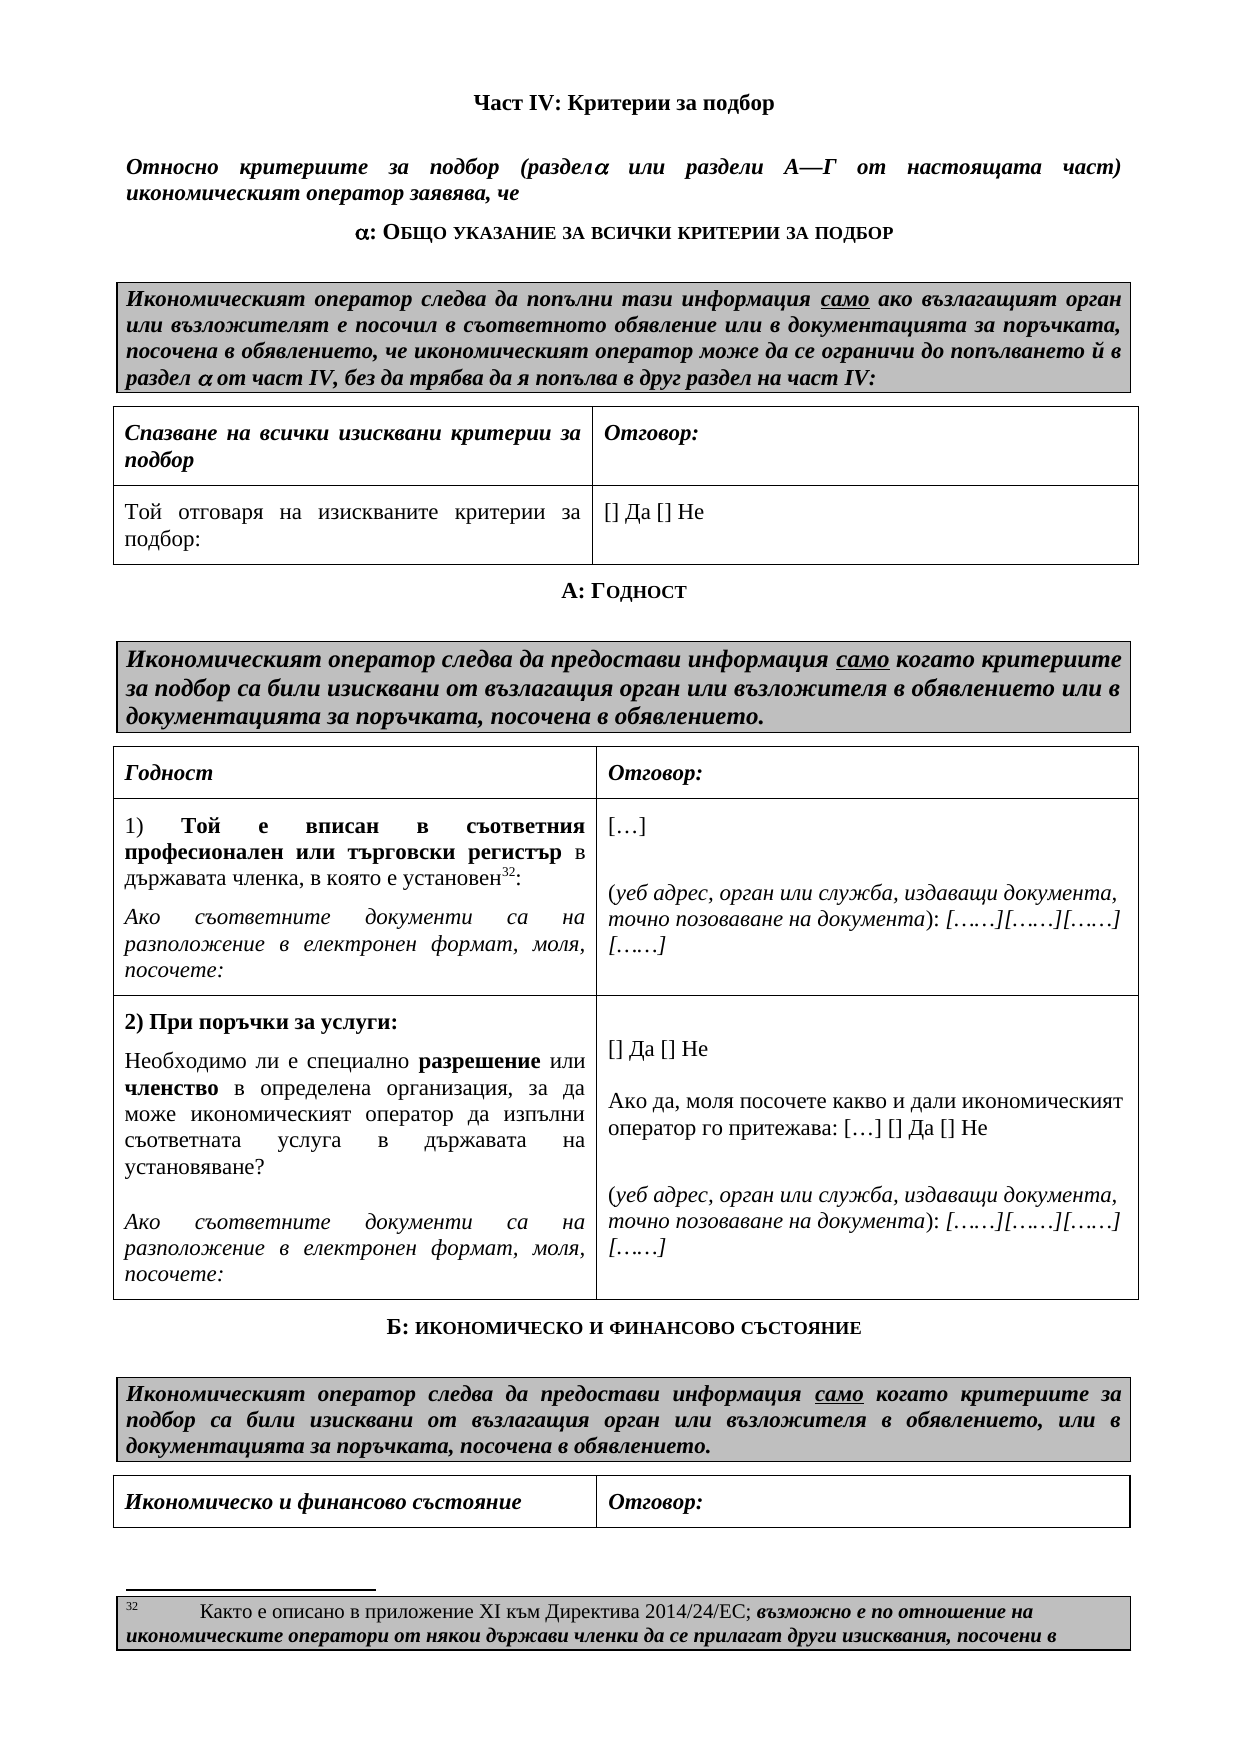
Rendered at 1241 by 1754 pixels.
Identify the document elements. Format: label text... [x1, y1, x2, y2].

table_header Спазване на всички изисквани критерии за подбор [114, 407, 592, 485]
table_cell 2) При поръчки за услуги: Необходимо ли е специално разрешение или членство в определена организация, за да може икономическият оператор да изпълни съответната услуга в държавата на установяване? Ако съответните документи са на разположение в електронен формат, моля, посочете: [114, 996, 596, 1299]
table_header Отговор: [597, 1476, 1129, 1527]
table_cell […] (уеб адрес, орган или служба, издаващи документа, точно позоваване на документа): [……][……][……][……] [597, 799, 1138, 995]
table_header Годност [114, 747, 596, 798]
text Икономическият оператор следва да попълни тази информация само ако възлагащият орган или възложителят е посочил в съответното обявление или в документацията за поръчката, посочена в обявлението, че икономическият оператор може да се ограничи до попълването й в раздел  от част ІV, без да трябва да я попълва в друг раздел на част ІV: [118, 283, 1130, 392]
table_cell [] Да [] Не Ако да, моля посочете какво и дали икономическият оператор го притежава: […] [] Да [] Не (уеб адрес, орган или служба, издаващи документа, точно позоваване на документа): [……][……][……][……] [597, 996, 1138, 1299]
text Икономическият оператор следва да предостави информация само когато критериите за подбор са били изисквани от възлагащия орган или възложителя в обявлението, или в документацията за поръчката, посочена в обявлението. [118, 1378, 1130, 1461]
table_header Отговор: [597, 747, 1138, 798]
text Част IV: Критерии за подбор [126, 89, 1122, 115]
text А: Годност [126, 577, 1122, 603]
table_cell Той отговаря на изискваните критерии за подбор: [114, 486, 592, 563]
table_header Отговор: [593, 407, 1138, 485]
text Относно критериите за подбор (раздел или раздели А—Г от настоящата част) икономическият оператор заявява, че [126, 153, 1122, 205]
text Б: икономическо и финансово състояние [126, 1313, 1122, 1339]
text Икономическият оператор следва да предостави информация само когато критериите за подбор са били изисквани от възлагащия орган или възложителя в обявлението или в документацията за поръчката, посочена в обявлението. [118, 642, 1130, 732]
table_cell 1) Той е вписан в съответния професионален или търговски регистър в държавата членка, в която е установен: Ако съответните документи са на разположение в електронен формат, моля, посочете: [114, 799, 596, 995]
text : Общо указание за всички критерии за подбор [126, 218, 1122, 244]
table_cell [] Да [] Не [593, 486, 1138, 563]
table_header Икономическо и финансово състояние [114, 1476, 596, 1527]
